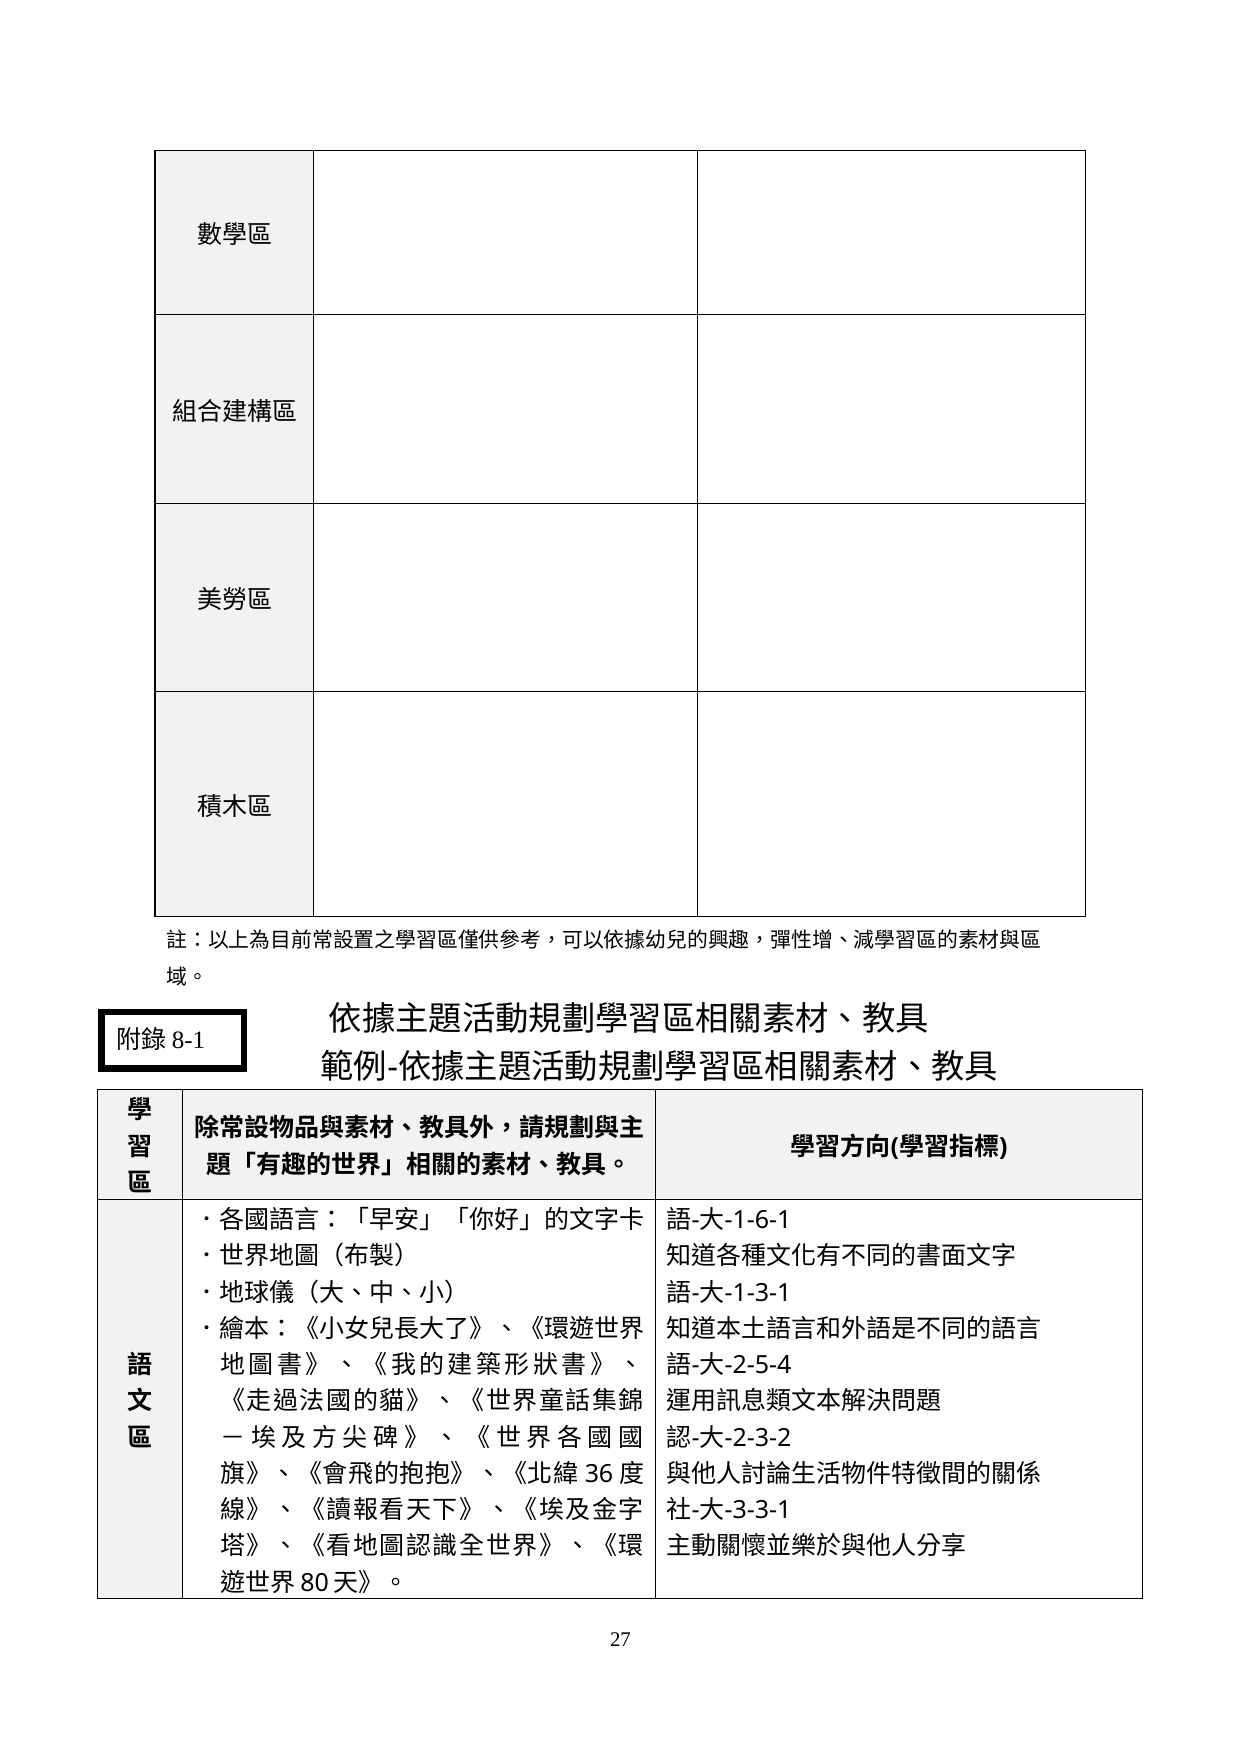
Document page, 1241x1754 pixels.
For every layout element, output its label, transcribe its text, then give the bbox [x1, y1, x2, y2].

text 範例-依據主題活動規劃學習區相關素材、教具 [187, 1040, 1053, 1089]
table_cell [698, 692, 1085, 916]
table_header 學習方向(學習指標) [656, 1090, 1142, 1198]
table_cell [698, 504, 1085, 691]
table_cell [314, 315, 697, 502]
table_cell 數學區 [156, 151, 313, 314]
table_cell 語 文 區 [98, 1200, 182, 1598]
text 依據主題活動規劃學習區相關素材、教具 [187, 992, 1053, 1040]
table_cell [314, 504, 697, 691]
table_cell [698, 315, 1085, 502]
table_header 除常設物品與素材、教具外，請規劃與主題「有趣的世界」相關的素材、教具。 [183, 1090, 655, 1198]
table_cell 積木區 [156, 692, 313, 916]
table_cell [314, 151, 697, 314]
table_cell 語-大-1-6-1 知道各種文化有不同的書面文字 語-大-1-3-1 知道本土語言和外語是不同的語言 語-大-2-5-4 運用訊息類文本解決問題 認-大-2-3-2 與他人討論生活物件特徵間的關係 社-大-3-3-1 主動關懷並樂於與他人分享 [656, 1200, 1142, 1598]
table_cell 組合建構區 [156, 315, 313, 502]
table_header 學 習 區 [98, 1090, 182, 1198]
table_cell [698, 151, 1085, 314]
table_cell [314, 692, 697, 916]
table_cell ．各國語言：「早安」「你好」的文字卡 ．世界地圖（布製） ．地球儀（大、中、小） ．繪本：《小女兒長大了》、《環遊世界地圖書》、《我的建築形狀書》、《走過法國的貓》、《世界童話集錦－埃及方尖碑》、《世界各國國旗》、《會飛的抱抱》、《北緯36度線》、《讀報看天下》、《埃及金字塔》、《看地圖認識全世界》、《環遊世界80天》。 [183, 1200, 655, 1598]
table_cell 美勞區 [156, 504, 313, 691]
table_cell 註：以上為目前常設置之學習區僅供參考，可以依據幼兒的興趣，彈性增、減學習區的素材與區域。 [155, 917, 1085, 992]
